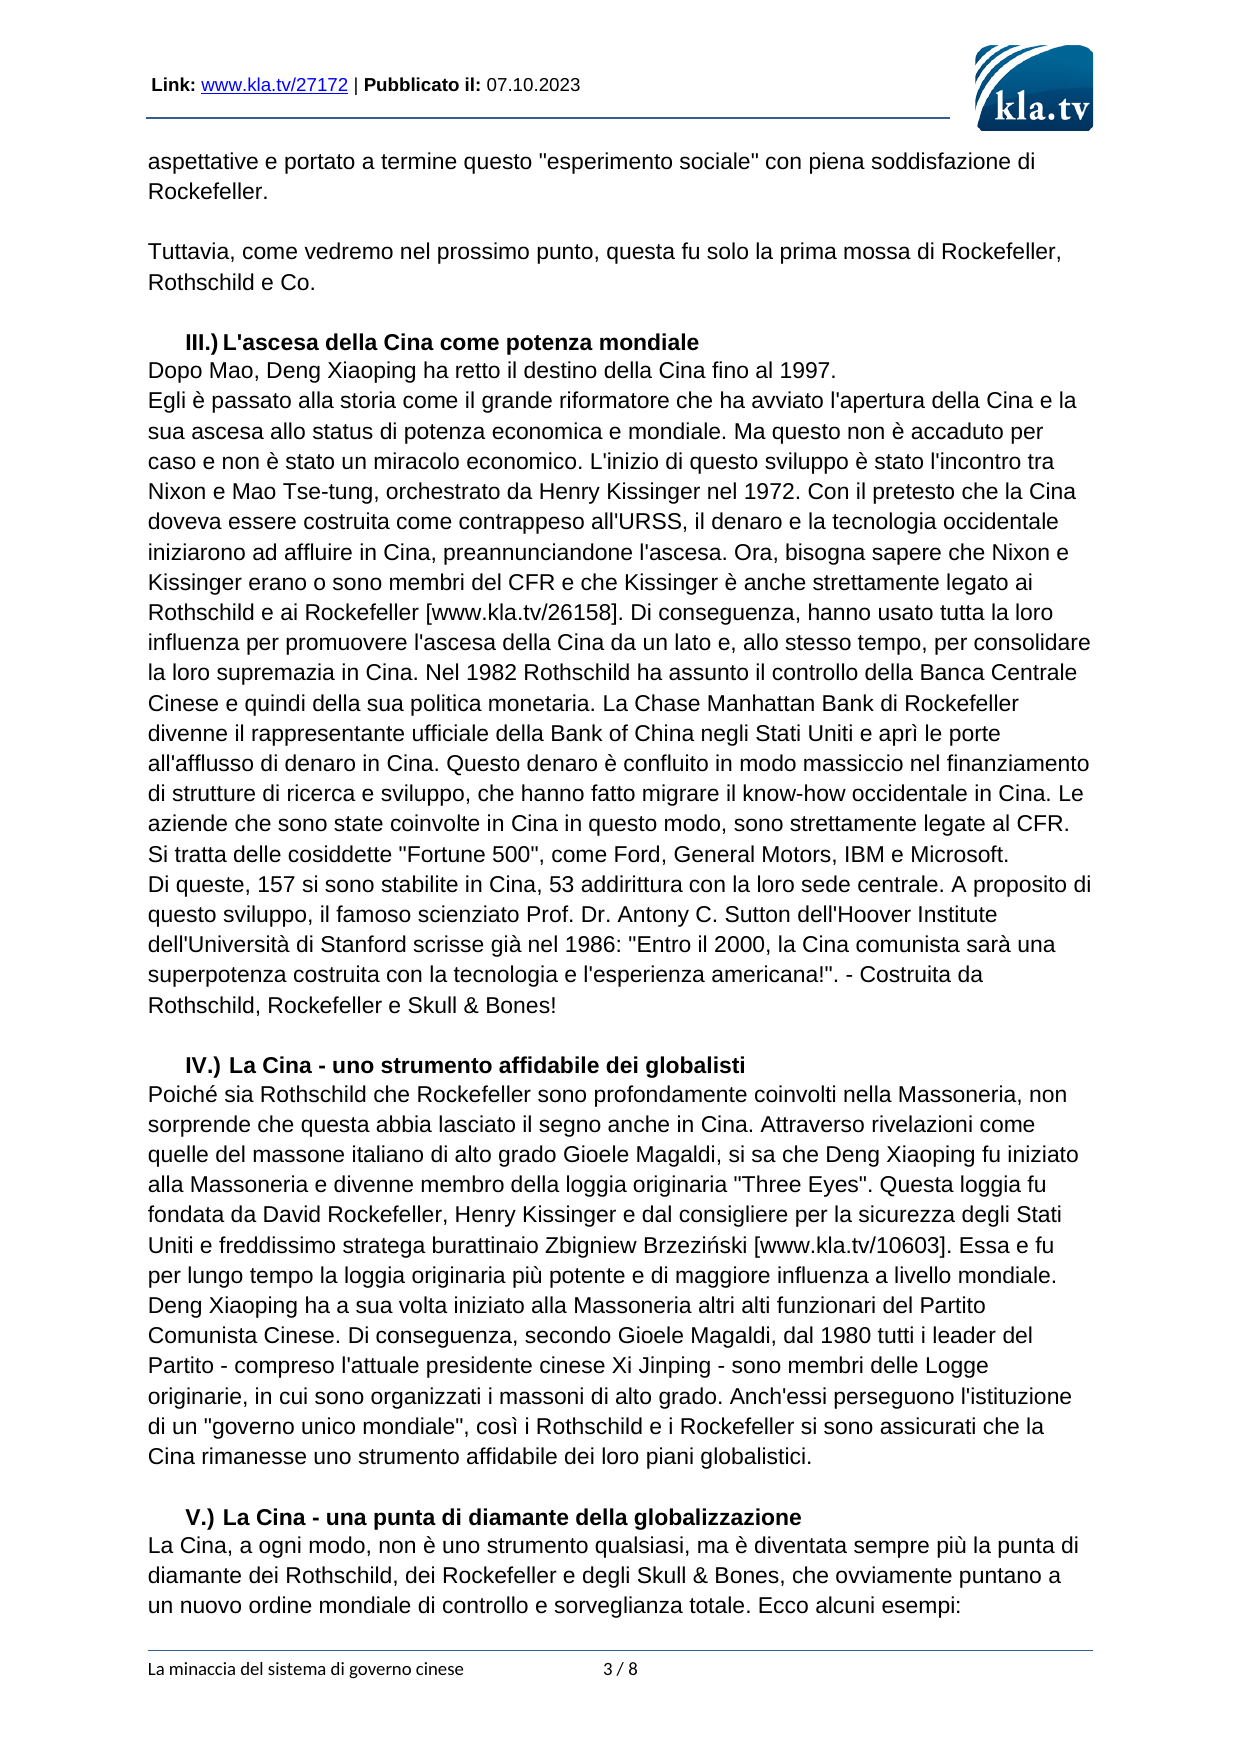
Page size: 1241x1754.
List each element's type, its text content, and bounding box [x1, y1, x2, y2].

text Dopo Mao, Deng Xiaoping ha retto il destino della Cina fino al 1997. [148, 357, 1093, 384]
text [148, 148, 1093, 204]
list La Cina - una punta di diamante della globalizzazione [185, 1503, 1093, 1530]
text La Cina, a ogni modo, non è uno strumento qualsiasi, ma è diventata sempre più la punta di diamante dei Rothschild, dei Rockefeller e degli Skull & Bones, che ovviamente puntano a un nuovo ordine mondiale di controllo e sorveglianza totale. Ecco alcuni esempi: [148, 1532, 1093, 1619]
text Di queste, 157 si sono stabilite in Cina, 53 addirittura con la loro sede centrale. A proposito di questo sviluppo, il famoso scienziato Prof. Dr. Antony C. Sutton dell'Hoover Institute dell'Università di Stanford scrisse già nel 1986: "Entro il 2000, la Cina comunista sarà una superpotenza costruita con la tecnologia e l'esperienza americana!". - Costruita da Rothschild, Rockefeller e Skull & Bones! [148, 871, 1093, 1018]
list La Cina - uno strumento affidabile dei globalisti [185, 1052, 1093, 1078]
text Poiché sia Rothschild che Rockefeller sono profondamente coinvolti nella Massoneria, non sorprende che questa abbia lasciato il segno anche in Cina. Attraverso rivelazioni come quelle del massone italiano di alto grado Gioele Magaldi, si sa che Deng Xiaoping fu iniziato alla Massoneria e divenne membro della loggia originaria "Three Eyes". Questa loggia fu fondata da David Rockefeller, Henry Kissinger e dal consigliere per la sicurezza degli Stati Uniti e freddissimo stratega burattinaio Zbigniew Brzeziński [www.kla.tv/10603]. Essa e fu per lungo tempo la loggia originaria più potente e di maggiore influenza a livello mondiale. Deng Xiaoping ha a sua volta iniziato alla Massoneria altri alti funzionari del Partito Comunista Cinese. Di conseguenza, secondo Gioele Magaldi, dal 1980 tutti i leader del Partito - compreso l'attuale presidente cinese Xi Jinping - sono membri delle Logge originarie, in cui sono organizzati i massoni di alto grado. Anch'essi perseguono l'istituzione di un "governo unico mondiale", così i Rothschild e i Rockefeller si sono assicurati che la Cina rimanesse uno strumento affidabile dei loro piani globalistici. [148, 1081, 1093, 1469]
text Egli è passato alla storia come il grande riformatore che ha avviato l'apertura della Cina e la sua ascesa allo status di potenza economica e mondiale. Ma questo non è accaduto per caso e non è stato un miracolo economico. L'inizio di questo sviluppo è stato l'incontro tra Nixon e Mao Tse-tung, orchestrato da Henry Kissinger nel 1972. Con il pretesto che la Cina doveva essere costruita come contrappeso all'URSS, il denaro e la tecnologia occidentale iniziarono ad affluire in Cina, preannunciandone l'ascesa. Ora, bisogna sapere che Nixon e Kissinger erano o sono membri del CFR e che Kissinger è anche strettamente legato ai Rothschild e ai Rockefeller [www.kla.tv/26158]. Di conseguenza, hanno usato tutta la loro influenza per promuovere l'ascesa della Cina da un lato e, allo stesso tempo, per consolidare la loro supremazia in Cina. Nel 1982 Rothschild ha assunto il controllo della Banca Centrale Cinese e quindi della sua politica monetaria. La Chase Manhattan Bank di Rockefeller divenne il rappresentante ufficiale della Bank of China negli Stati Uniti e aprì le porte all'afflusso di denaro in Cina. Questo denaro è confluito in modo massiccio nel finanziamento di strutture di ricerca e sviluppo, che hanno fatto migrare il know-how occidentale in Cina. Le aziende che sono state coinvolte in Cina in questo modo, sono strettamente legate al CFR. Si tratta delle cosiddette "Fortune 500", come Ford, General Motors, IBM e Microsoft. [148, 387, 1093, 867]
list L'ascesa della Cina come potenza mondiale [185, 329, 1093, 355]
text Tuttavia, come vedremo nel prossimo punto, questa fu solo la prima mossa di Rockefeller, Rothschild e Co. [148, 238, 1093, 295]
